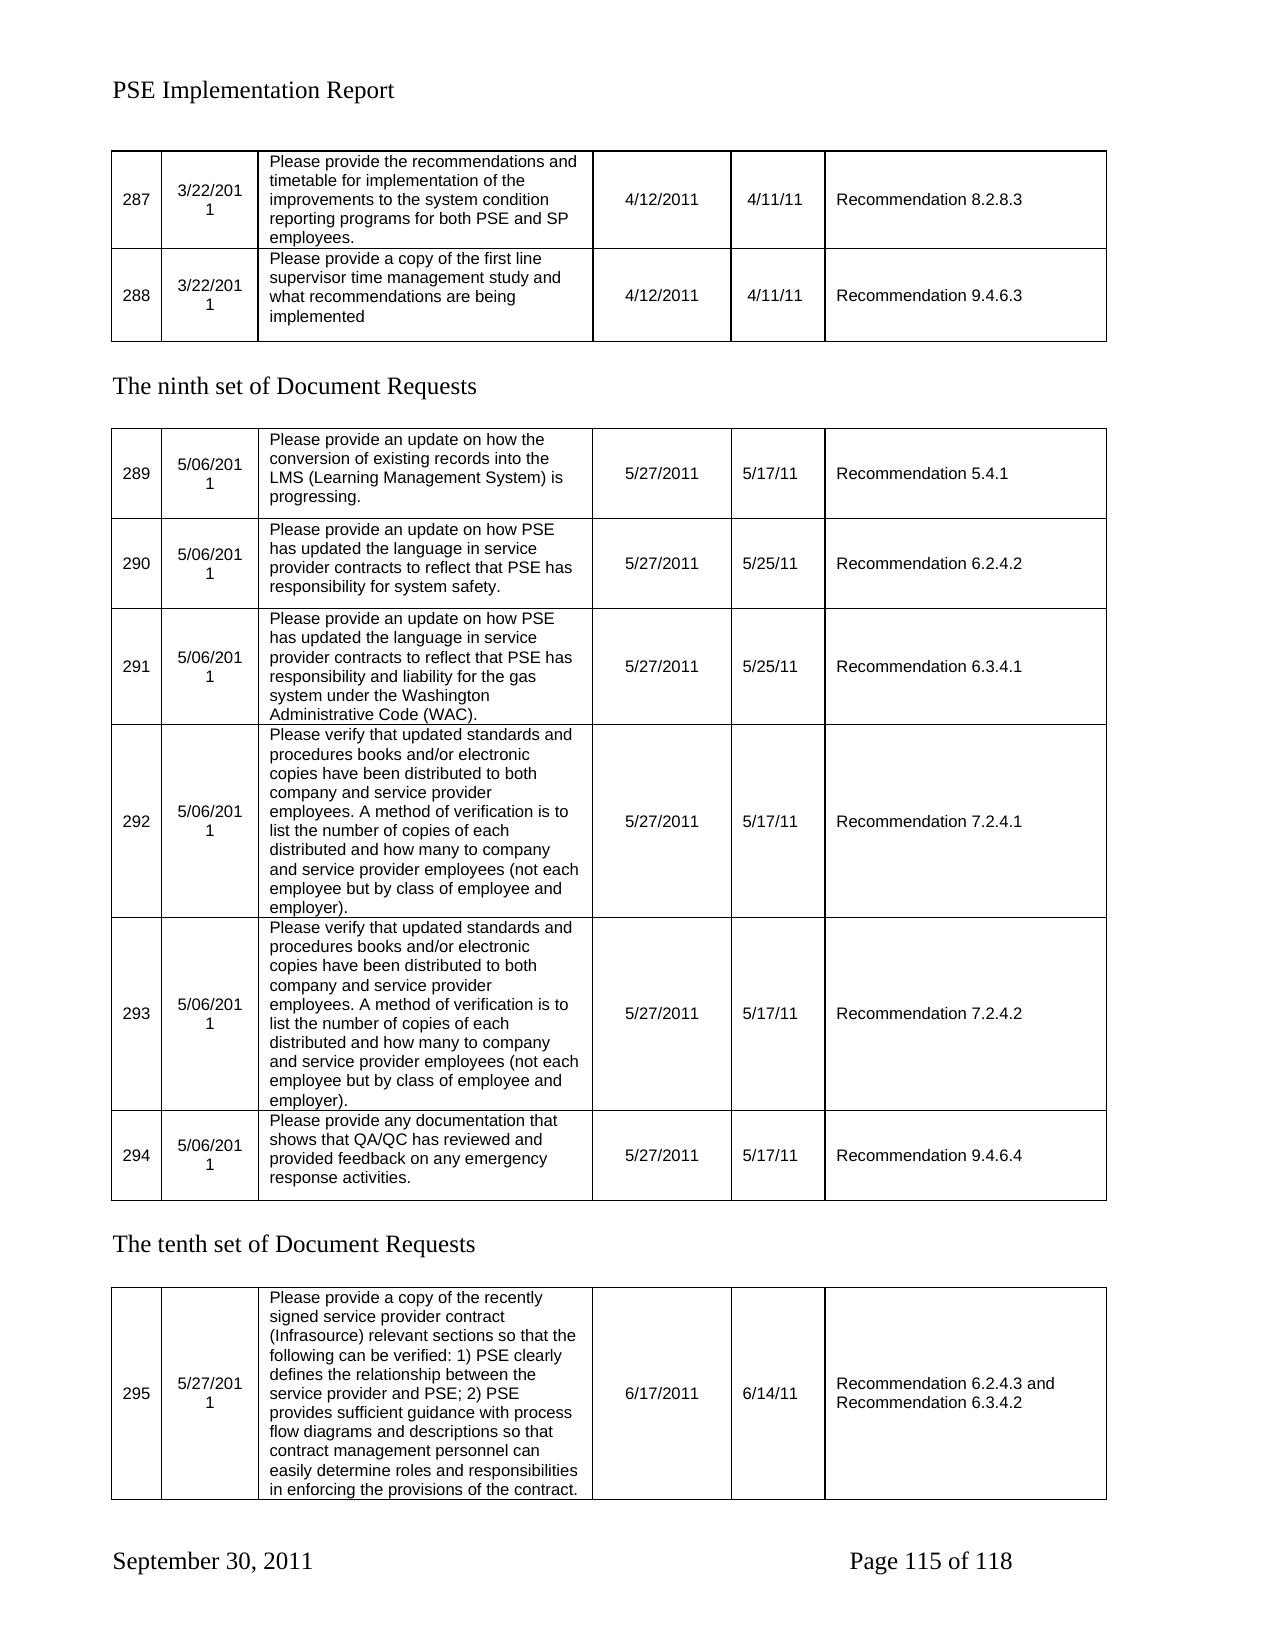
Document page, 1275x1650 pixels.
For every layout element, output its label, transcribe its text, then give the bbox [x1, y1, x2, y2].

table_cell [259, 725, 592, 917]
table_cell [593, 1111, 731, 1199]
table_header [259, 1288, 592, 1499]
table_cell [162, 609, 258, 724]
text The tenth set of Document Requests [112, 1229, 1162, 1258]
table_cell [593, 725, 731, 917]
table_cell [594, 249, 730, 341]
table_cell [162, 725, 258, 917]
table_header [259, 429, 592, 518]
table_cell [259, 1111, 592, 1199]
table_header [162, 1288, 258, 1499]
text The ninth set of Document Requests [112, 371, 1162, 399]
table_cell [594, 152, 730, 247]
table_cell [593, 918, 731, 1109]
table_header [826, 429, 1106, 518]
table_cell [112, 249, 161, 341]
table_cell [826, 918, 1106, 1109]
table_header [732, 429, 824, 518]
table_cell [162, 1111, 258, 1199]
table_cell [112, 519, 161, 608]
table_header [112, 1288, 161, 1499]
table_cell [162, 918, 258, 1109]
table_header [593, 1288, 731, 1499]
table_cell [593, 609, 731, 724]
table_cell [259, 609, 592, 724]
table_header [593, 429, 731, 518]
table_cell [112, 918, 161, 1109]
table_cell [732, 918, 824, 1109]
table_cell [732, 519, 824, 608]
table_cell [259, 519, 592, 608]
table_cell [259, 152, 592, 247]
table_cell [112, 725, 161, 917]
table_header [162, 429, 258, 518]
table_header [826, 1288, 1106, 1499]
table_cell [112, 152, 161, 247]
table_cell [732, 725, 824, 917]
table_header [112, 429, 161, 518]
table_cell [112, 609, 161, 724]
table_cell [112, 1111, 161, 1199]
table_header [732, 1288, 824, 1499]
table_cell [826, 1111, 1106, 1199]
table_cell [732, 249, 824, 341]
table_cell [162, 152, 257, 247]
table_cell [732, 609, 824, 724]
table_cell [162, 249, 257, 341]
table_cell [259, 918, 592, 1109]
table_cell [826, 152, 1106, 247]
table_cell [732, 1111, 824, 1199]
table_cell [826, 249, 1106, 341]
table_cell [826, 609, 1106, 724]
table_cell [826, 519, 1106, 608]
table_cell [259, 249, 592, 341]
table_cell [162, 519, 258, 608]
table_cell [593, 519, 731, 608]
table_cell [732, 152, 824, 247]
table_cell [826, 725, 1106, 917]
